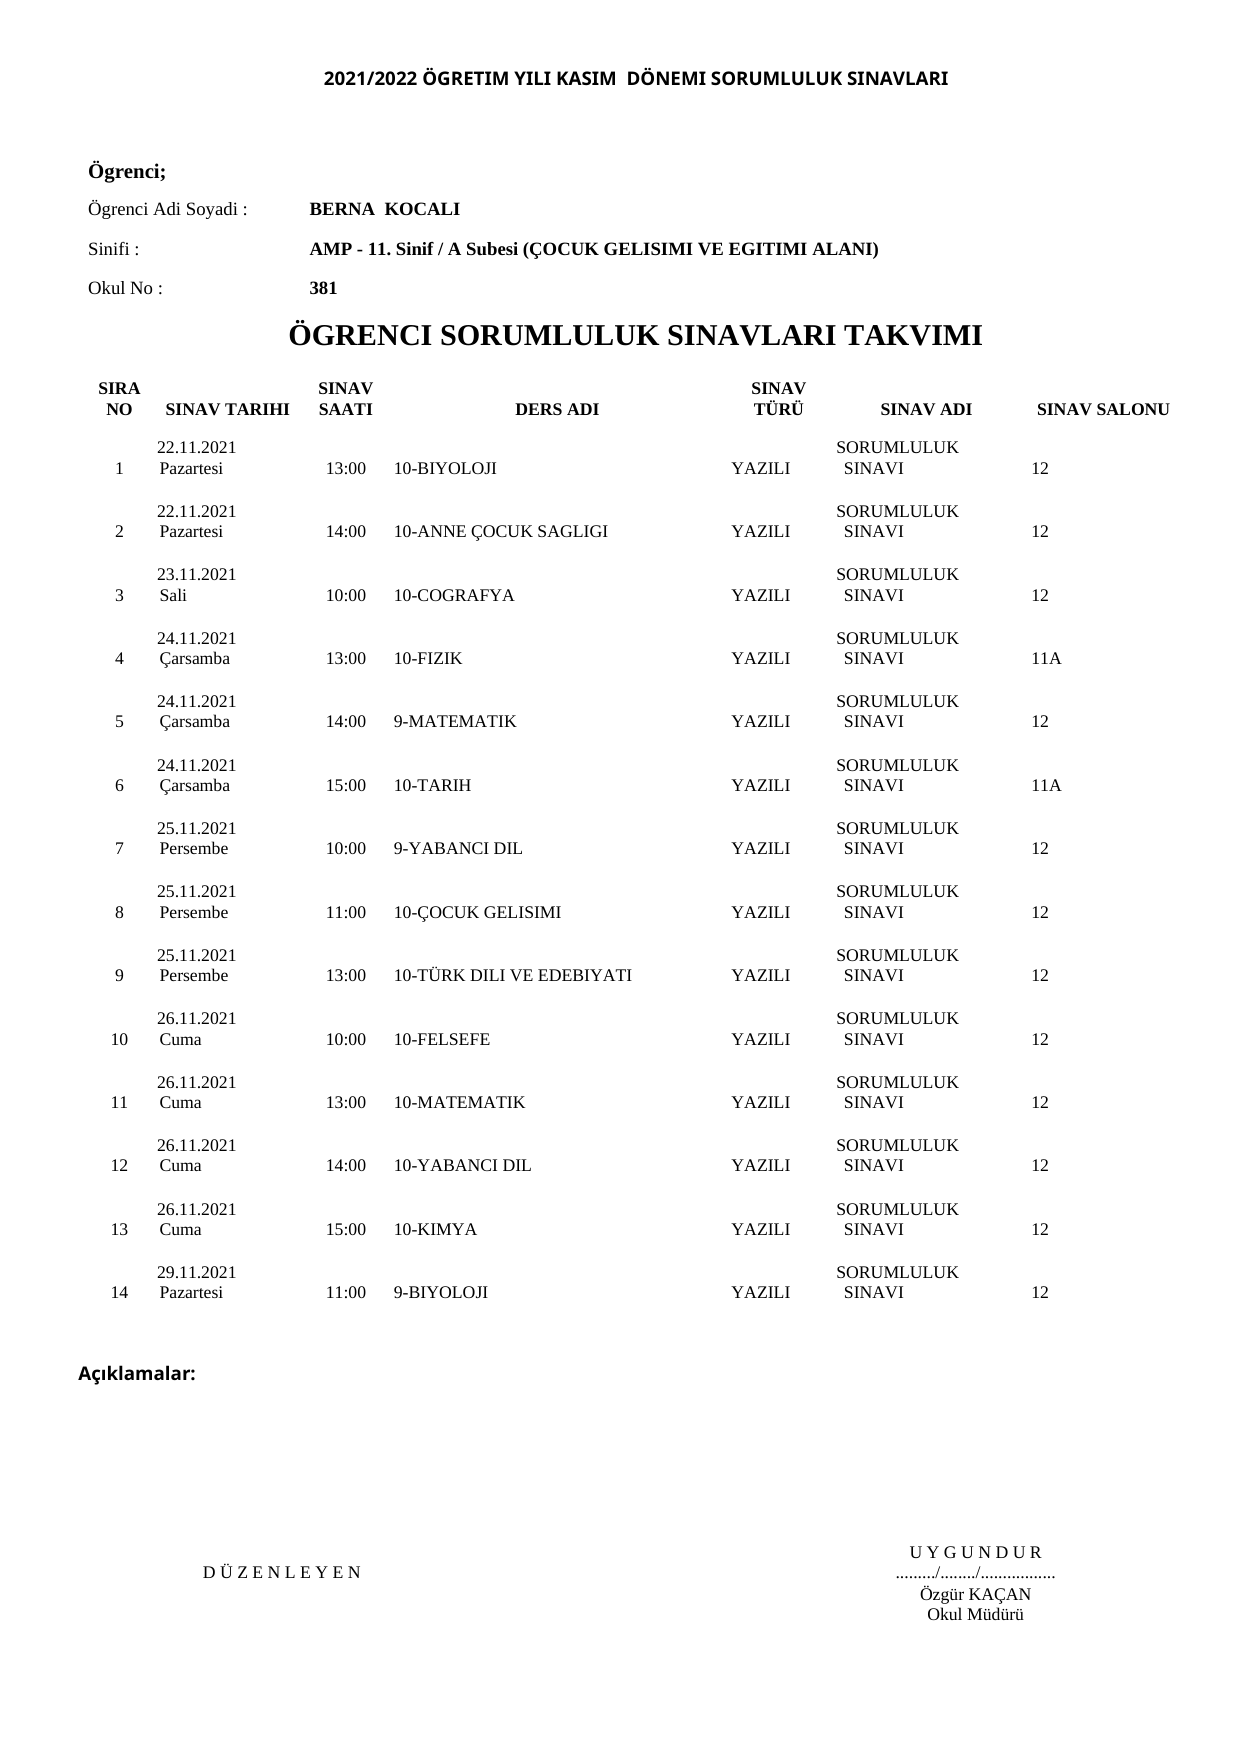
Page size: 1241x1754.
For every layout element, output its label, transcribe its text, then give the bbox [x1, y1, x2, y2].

text 9 Persembe 13:00 10-TÜRK DILI VE EDEBIYATI YAZILI SINAVI 12 [75, 965, 1240, 985]
text 22.11.2021 SORUMLULUK [75, 501, 1240, 521]
text Açıklamalar: [75, 1361, 1240, 1386]
text 12 Cuma 14:00 10-YABANCI DIL YAZILI SINAVI 12 [75, 1155, 1240, 1176]
text Özgür KAÇAN [75, 1584, 1240, 1604]
text 2 Pazartesi 14:00 10-ANNE ÇOCUK SAGLIGI YAZILI SINAVI 12 [75, 521, 1240, 541]
text Sinifi : AMP - 11. Sinif / A Subesi (ÇOCUK GELISIMI VE EGITIMI ALANI) [75, 237, 1240, 259]
text 1 Pazartesi 13:00 10-BIYOLOJI YAZILI SINAVI 12 [75, 457, 1240, 478]
text 4 Çarsamba 13:00 10-FIZIK YAZILI SINAVI 11A [75, 648, 1240, 668]
text 11 Cuma 13:00 10-MATEMATIK YAZILI SINAVI 12 [75, 1092, 1240, 1112]
text 14 Pazartesi 11:00 9-BIYOLOJI YAZILI SINAVI 12 [75, 1282, 1240, 1302]
text D Ü Z E N L E Y E N ........./......../................. [75, 1562, 1240, 1583]
text 26.11.2021 SORUMLULUK [75, 1135, 1240, 1155]
text 25.11.2021 SORUMLULUK [75, 818, 1240, 838]
text 24.11.2021 SORUMLULUK [75, 627, 1240, 648]
text 22.11.2021 SORUMLULUK [75, 437, 1240, 457]
text 7 Persembe 10:00 9-YABANCI DIL YAZILI SINAVI 12 [75, 838, 1240, 858]
text 25.11.2021 SORUMLULUK [75, 881, 1240, 902]
text 10 Cuma 10:00 10-FELSEFE YAZILI SINAVI 12 [75, 1028, 1240, 1049]
text Ögrenci; [75, 159, 1240, 183]
text 2021/2022 ÖGRETIM YILI KASIM DÖNEMI SORUMLULUK SINAVLARI [75, 66, 1240, 91]
text 29.11.2021 SORUMLULUK [75, 1262, 1240, 1282]
text 8 Persembe 11:00 10-ÇOCUK GELISIMI YAZILI SINAVI 12 [75, 902, 1240, 922]
text 26.11.2021 SORUMLULUK [75, 1008, 1240, 1028]
text ÖGRENCI SORUMLULUK SINAVLARI TAKVIMI [75, 317, 1240, 352]
text 25.11.2021 SORUMLULUK [75, 945, 1240, 965]
text 26.11.2021 SORUMLULUK [75, 1198, 1240, 1219]
text 23.11.2021 SORUMLULUK [75, 564, 1240, 584]
text 13 Cuma 15:00 10-KIMYA YAZILI SINAVI 12 [75, 1219, 1240, 1239]
text 24.11.2021 SORUMLULUK [75, 754, 1240, 775]
text 5 Çarsamba 14:00 9-MATEMATIK YAZILI SINAVI 12 [75, 711, 1240, 732]
text 6 Çarsamba 15:00 10-TARIH YAZILI SINAVI 11A [75, 775, 1240, 795]
text 26.11.2021 SORUMLULUK [75, 1072, 1240, 1092]
text U Y G U N D U R [75, 1541, 1240, 1562]
text SIRA SINAV SINAV [75, 378, 1240, 398]
text Ögrenci Adi Soyadi : BERNA KOCALI [75, 198, 1240, 219]
text 24.11.2021 SORUMLULUK [75, 691, 1240, 711]
text 3 Sali 10:00 10-COGRAFYA YAZILI SINAVI 12 [75, 584, 1240, 605]
text Okul Müdürü [75, 1604, 1240, 1624]
text Okul No : 381 [75, 277, 1240, 298]
text NO SINAV TARIHI SAATI DERS ADI TÜRÜ SINAV ADI SINAV SALONU [75, 398, 1240, 419]
